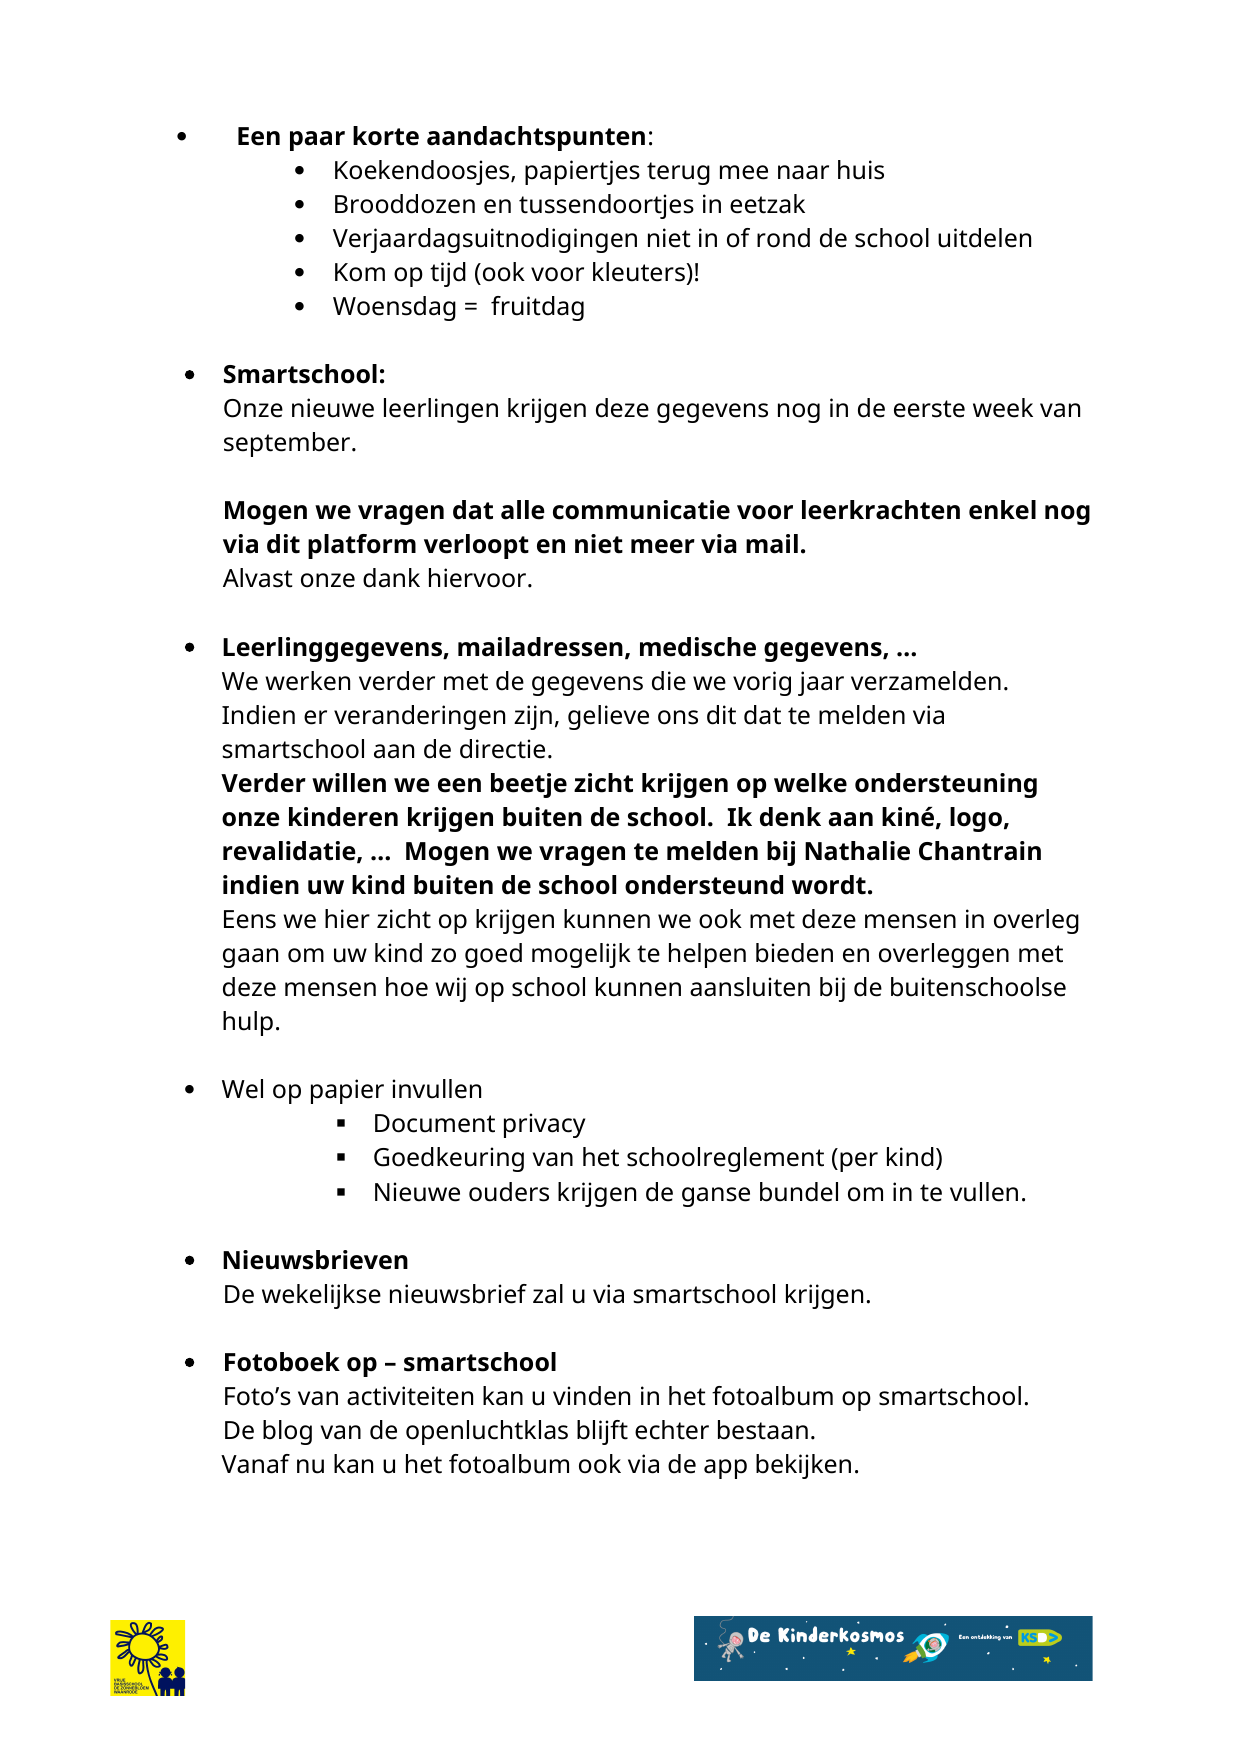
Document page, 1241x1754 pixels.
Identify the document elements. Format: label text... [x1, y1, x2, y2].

list Fotoboek op – smartschool [185, 1344, 1093, 1378]
list De blog van de openluchtklas blijft echter bestaan. [223, 1413, 1093, 1447]
picture [694, 1616, 1093, 1681]
list Nieuwe ouders krijgen de ganse bundel om in te vullen. [335, 1174, 1093, 1208]
list Goedkeuring van het schoolreglement (per kind) [335, 1140, 1093, 1174]
list Brooddozen en tussendoortjes in eetzak [295, 186, 1093, 220]
list Document privacy [335, 1106, 1093, 1140]
list De wekelijkse nieuwsbrief zal u via smartschool krijgen. [223, 1276, 1093, 1310]
text Indien er veranderingen zijn, gelieve ons dit dat te melden via smartschool aan de directie. [221, 697, 1093, 765]
list Woensdag = fruitdag [295, 288, 1093, 323]
text We werken verder met de gegevens die we vorig jaar verzamelden. [221, 663, 1093, 697]
list Smartschool: [185, 357, 1093, 391]
list Nieuwsbrieven [185, 1242, 1093, 1276]
list Foto’s van activiteiten kan u vinden in het fotoalbum op smartschool. [223, 1378, 1093, 1413]
list Koekendoosjes, papiertjes terug mee naar huis [295, 152, 1093, 186]
text Eens we hier zicht op krijgen kunnen we ook met deze mensen in overleg gaan om uw kind zo goed mogelijk te helpen bieden en overleggen met deze mensen hoe wij op school kunnen aansluiten bij de buitenschoolse hulp. [221, 902, 1093, 1038]
list Onze nieuwe leerlingen krijgen deze gegevens nog in de eerste week van september. [223, 391, 1093, 459]
picture [110, 1620, 185, 1696]
text Vanaf nu kan u het fotoalbum ook via de app bekijken. [148, 1447, 1093, 1481]
list Kom op tijd (ook voor kleuters)! [295, 254, 1093, 288]
list Verjaardagsuitnodigingen niet in of rond de school uitdelen [295, 220, 1093, 254]
text Verder willen we een beetje zicht krijgen op welke ondersteuning onze kinderen krijgen buiten de school. Ik denk aan kiné, logo, revalidatie, … Mogen we vragen te melden bij Nathalie Chantrain indien uw kind buiten de school ondersteund wordt. [221, 765, 1093, 902]
list Mogen we vragen dat alle communicatie voor leerkrachten enkel nog via dit platform verloopt en niet meer via mail. [223, 493, 1093, 561]
list Een paar korte aandachtspunten: [177, 118, 1093, 152]
list Alvast onze dank hiervoor. [223, 561, 1093, 595]
list Leerlinggegevens, mailadressen, medische gegevens, … [185, 629, 1093, 663]
list Wel op papier invullen [185, 1072, 1093, 1106]
